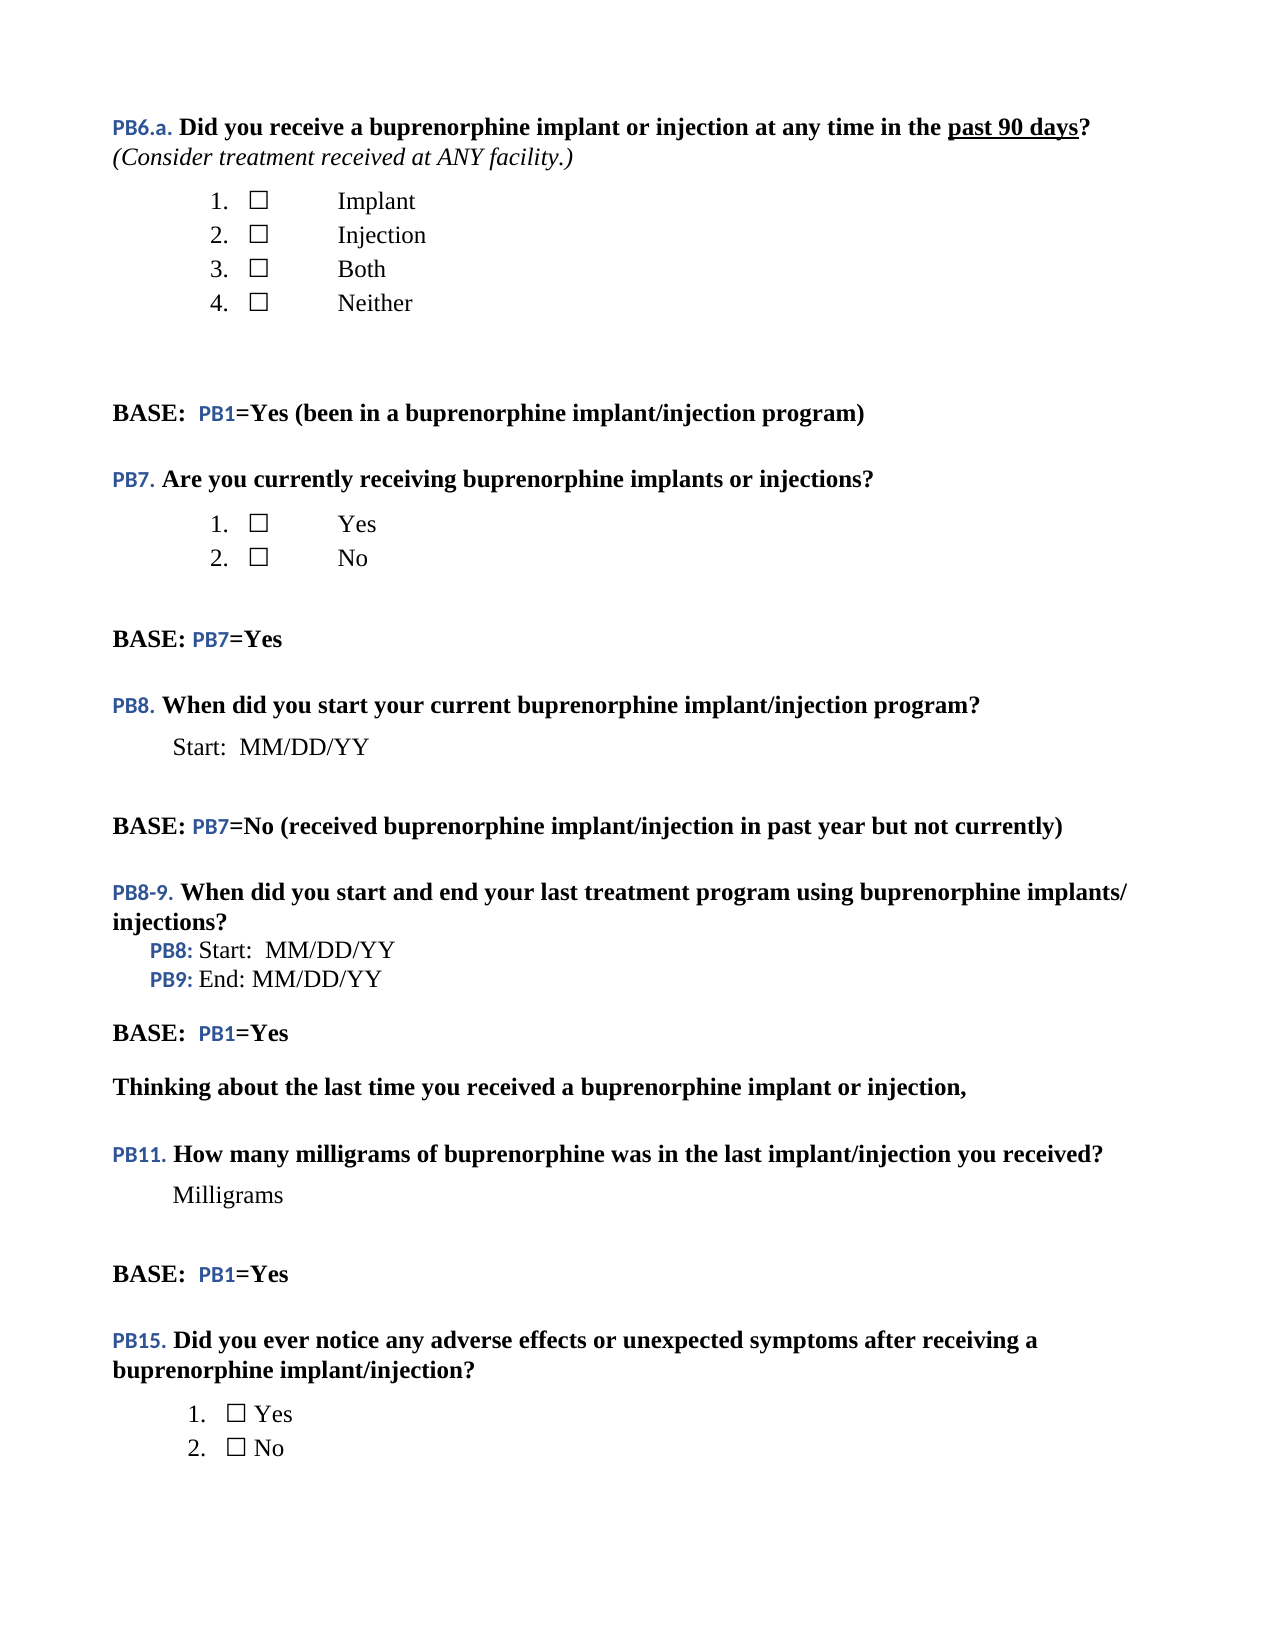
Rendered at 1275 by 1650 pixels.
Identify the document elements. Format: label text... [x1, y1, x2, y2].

list Implant [210, 183, 1162, 217]
text PB8. When did you start your current buprenorphine implant/injection program? [112, 691, 1162, 720]
text PB11. How many milligrams of buprenorphine was in the last implant/injection you received? [112, 1139, 1162, 1168]
list Yes [187, 1396, 1162, 1430]
text PB6.a. Did you receive a buprenorphine implant or injection at any time in the past 90 days? (Consider treatment received at ANY facility.) [112, 112, 1162, 170]
subtitle BASE: PB1=Yes (been in a buprenorphine implant/injection program) [112, 398, 1162, 427]
list Both [210, 251, 1162, 285]
list Injection [210, 217, 1162, 251]
list No [210, 540, 1162, 574]
text PB8-9. When did you start and end your last treatment program using buprenorphine implants/ injections? [112, 877, 1162, 935]
subtitle BASE: PB1=Yes [112, 1259, 1162, 1288]
list Neither [210, 285, 1162, 319]
text Milligrams [172, 1180, 1162, 1209]
text PB8: Start: MM/DD/YY [150, 935, 1162, 964]
list Yes [210, 506, 1162, 540]
text PB7. Are you currently receiving buprenorphine implants or injections? [112, 464, 1162, 493]
text Start: MM/DD/YY [172, 732, 1162, 761]
list No [187, 1430, 1162, 1464]
text BASE: PB1=Yes [112, 1018, 1162, 1047]
text PB9: End: MM/DD/YY [150, 964, 1162, 993]
subtitle BASE: PB7=No (received buprenorphine implant/injection in past year but not currently) [112, 811, 1162, 840]
subtitle BASE: PB7=Yes [112, 624, 1162, 653]
text Thinking about the last time you received a buprenorphine implant or injection, [112, 1072, 1162, 1101]
text PB15. Did you ever notice any adverse effects or unexpected symptoms after receiving a buprenorphine implant/injection? [112, 1326, 1162, 1383]
